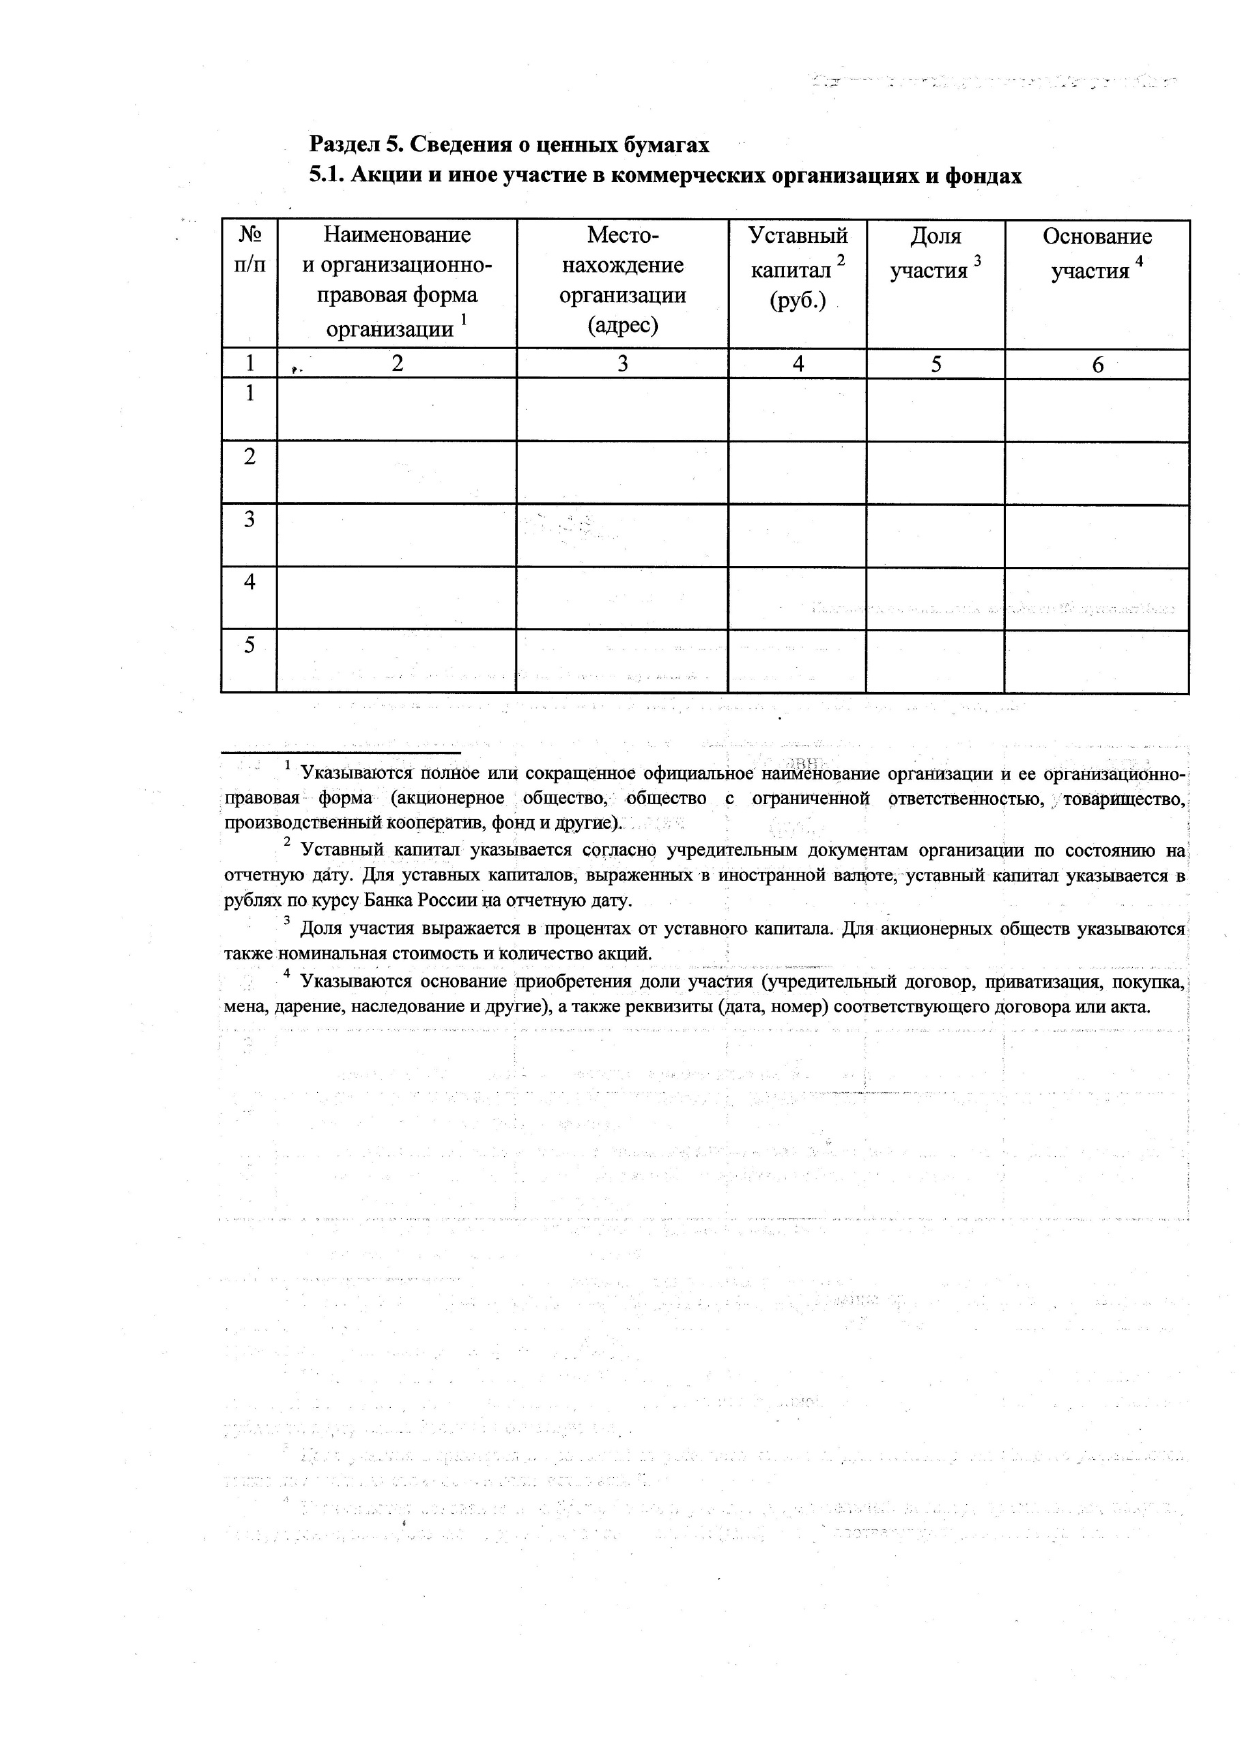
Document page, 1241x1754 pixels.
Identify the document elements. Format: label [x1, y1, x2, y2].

picture [103, 37, 1241, 1699]
